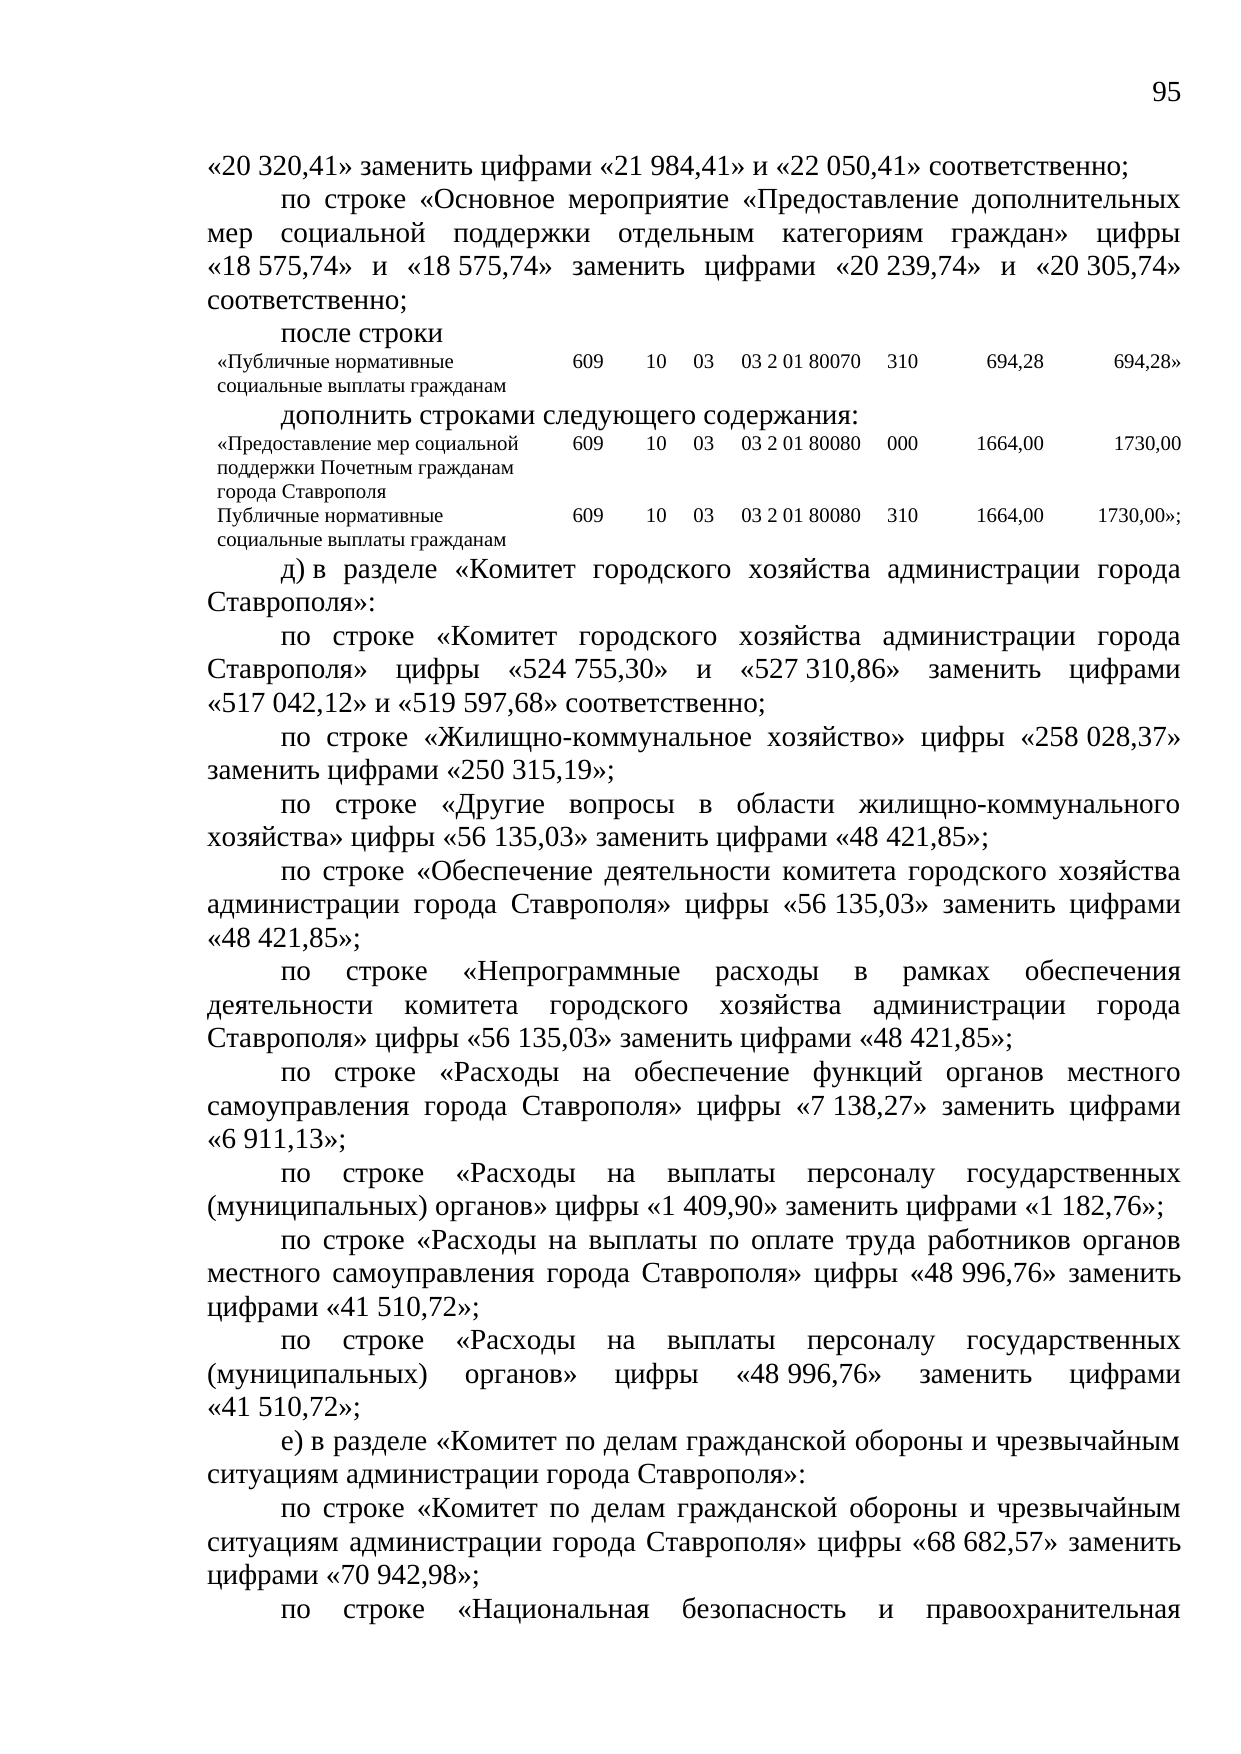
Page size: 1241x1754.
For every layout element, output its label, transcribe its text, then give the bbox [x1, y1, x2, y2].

text по строке «Расходы на обеспечение функций органов местного самоуправления города Ставрополя» цифры «7 138,27» заменить цифрами «6 911,13»; [207, 1054, 1181, 1155]
text по строке «Непрограммные расходы в рамках обеспечения деятельности комитета городского хозяйства администрации города Ставрополя» цифры «56 135,03» заменить цифрами «48 421,85»; [207, 953, 1181, 1054]
text по строке «Жилищно-коммунальное хозяйство» цифры «258 028,37» заменить цифрами «250 315,19»; [207, 719, 1181, 786]
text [207, 1591, 1181, 1624]
text по строке «Обеспечение деятельности комитета городского хозяйства администрации города Ставрополя» цифры «56 135,03» заменить цифрами «48 421,85»; [207, 853, 1181, 953]
text по строке «Другие вопросы в области жилищно-коммунального хозяйства» цифры «56 135,03» заменить цифрами «48 421,85»; [207, 786, 1181, 853]
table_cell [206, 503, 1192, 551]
text после строки [207, 315, 1181, 349]
text по строке «Расходы на выплаты по оплате труда работников органов местного самоуправления города Ставрополя» цифры «48 996,76» заменить цифрами «41 510,72»; [207, 1222, 1181, 1322]
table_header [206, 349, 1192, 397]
text по строке «Комитет городского хозяйства администрации города Ставрополя» цифры «524 755,30» и «527 310,86» заменить цифрами «517 042,12» и «519 597,68» соответственно; [207, 618, 1181, 719]
text по строке «Основное мероприятие «Предоставление дополнительных мер социальной поддержки отдельным категориям граждан» цифры «18 575,74» и «18 575,74» заменить цифрами «20 239,74» и «20 305,74» соответственно; [207, 181, 1181, 315]
text по строке «Комитет по делам гражданской обороны и чрезвычайным ситуациям администрации города Ставрополя» цифры «68 682,57» заменить цифрами «70 942,98»; [207, 1490, 1181, 1591]
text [207, 148, 1181, 181]
text по строке «Расходы на выплаты персоналу государственных (муниципальных) органов» цифры «48 996,76» заменить цифрами «41 510,72»; [207, 1322, 1181, 1423]
text е) в разделе «Комитет по делам гражданской обороны и чрезвычайным ситуациям администрации города Ставрополя»: [207, 1423, 1181, 1490]
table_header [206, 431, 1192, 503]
text д) в разделе «Комитет городского хозяйства администрации города Ставрополя»: [207, 551, 1181, 618]
text по строке «Расходы на выплаты персоналу государственных (муниципальных) органов» цифры «1 409,90» заменить цифрами «1 182,76»; [207, 1155, 1181, 1222]
text дополнить строками следующего содержания: [207, 397, 1181, 431]
